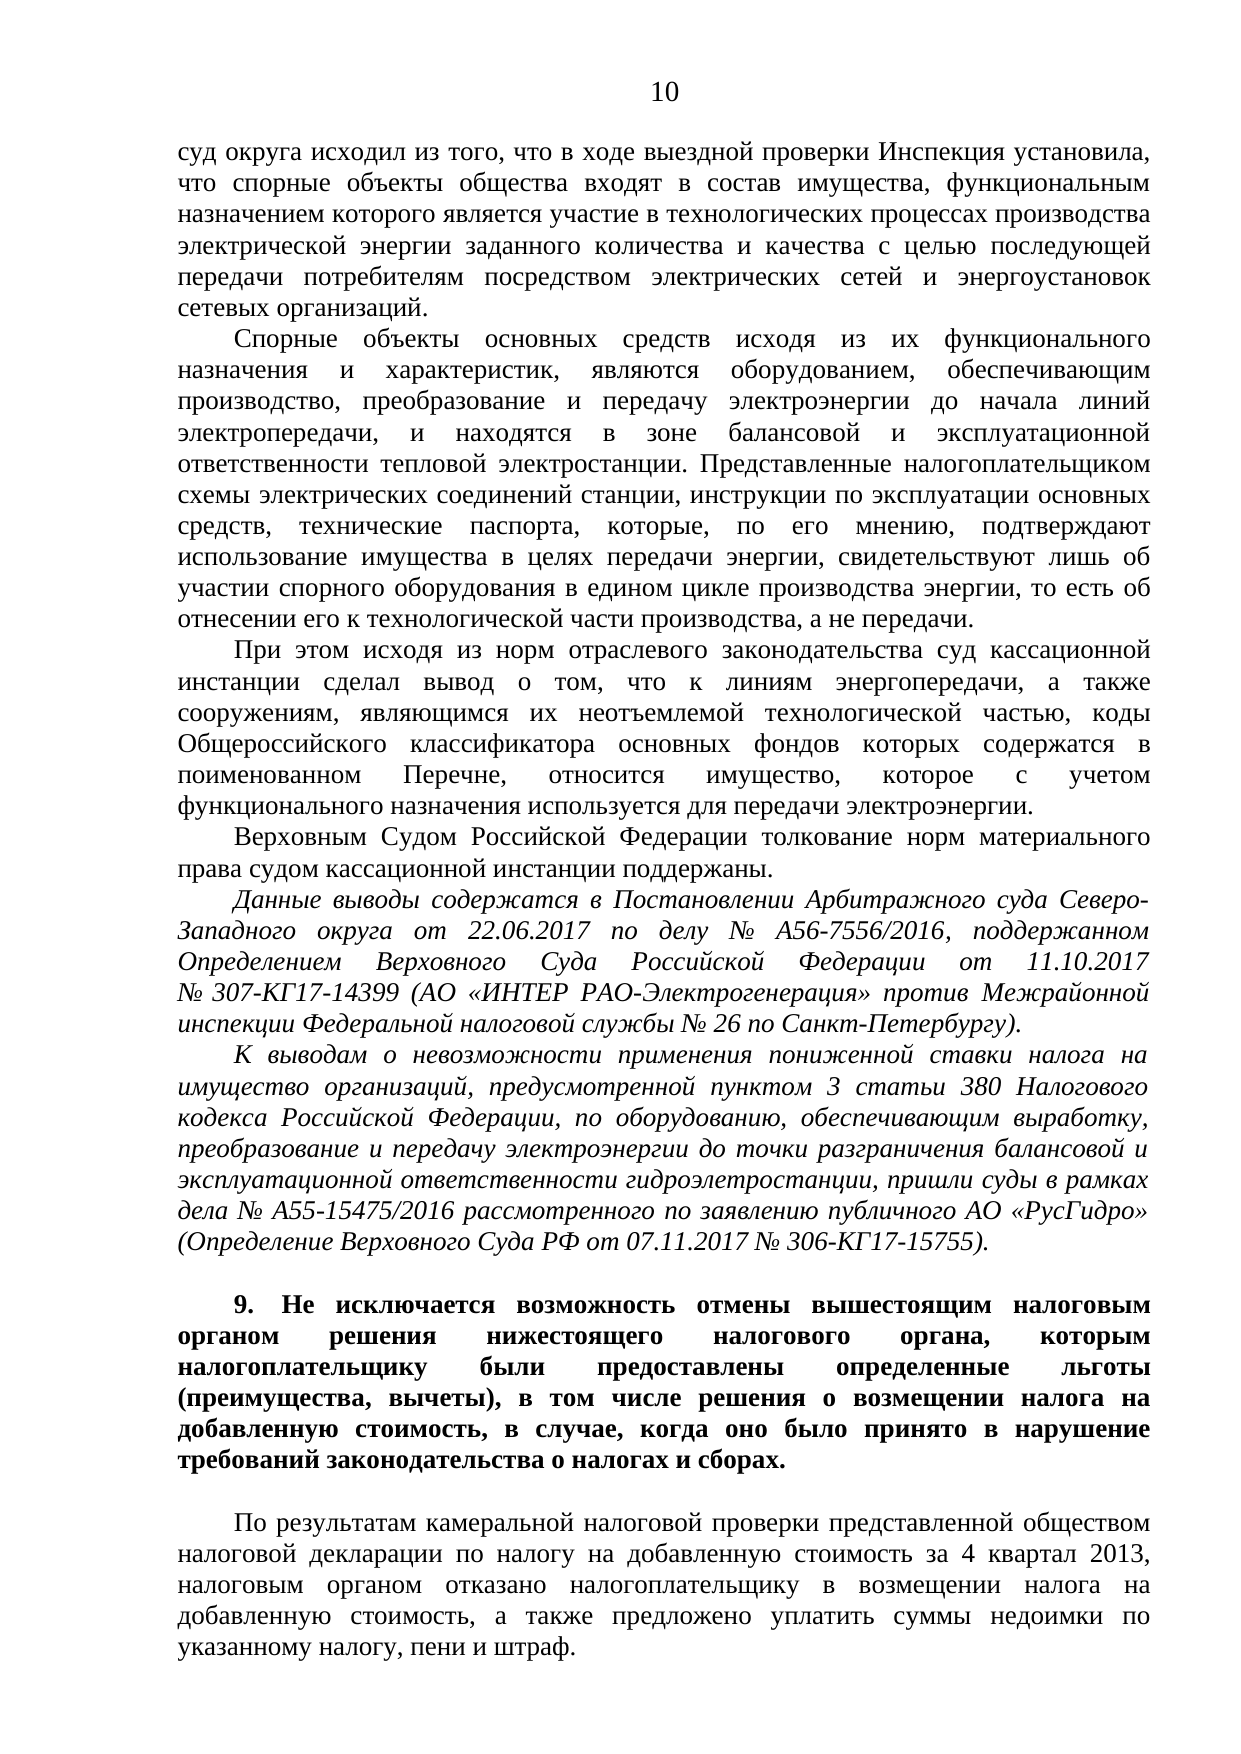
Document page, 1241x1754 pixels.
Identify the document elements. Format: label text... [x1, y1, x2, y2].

text 9. Не исключается возможность отмены вышестоящим налоговым органом решения нижестоящего налогового органа, которым налогоплательщику были предоставлены определенные льготы (преимущества, вычеты), в том числе решения о возмещении налога на добавленную стоимость, в случае, когда оно было принято в нарушение требований законодательства о налогах и сборах. [177, 1288, 1152, 1474]
text Спорные объекты основных средств исходя из их функционального назначения и характеристик, являются оборудованием, обеспечивающим производство, преобразование и передачу электроэнергии до начала линий электропередачи, и находятся в зоне балансовой и эксплуатационной ответственности тепловой электростанции. Представленные налогоплательщиком схемы электрических соединений станции, инструкции по эксплуатации основных средств, технические паспорта, которые, по его мнению, подтверждают использование имущества в целях передачи энергии, свидетельствуют лишь об участии спорного оборудования в едином цикле производства энергии, то есть об отнесении его к технологической части производства, а не передачи. [177, 322, 1152, 634]
text Верховным Судом Российской Федерации толкование норм материального права судом кассационной инстанции поддержаны. [177, 821, 1152, 883]
text По результатам камеральной налоговой проверки представленной обществом налоговой декларации по налогу на добавленную стоимость за 4 квартал 2013, налоговым органом отказано налогоплательщику в возмещении налога на добавленную стоимость, а также предложено уплатить суммы недоимки по указанному налогу, пени и штраф. [177, 1506, 1152, 1661]
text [177, 135, 1152, 322]
text К выводам о невозможности применения пониженной ставки налога на имущество организаций, предусмотренной пунктом 3 статьи 380 Налогового кодекса Российской Федерации, по оборудованию, обеспечивающим выработку, преобразование и передачу электроэнергии до точки разграничения балансовой и эксплуатационной ответственности гидроэлетростанции, пришли суды в рамках дела № А55-15475/2016 рассмотренного по заявлению публичного АО «РусГидро» (Определение Верховного Суда РФ от 07.11.2017 № 306-КГ17-15755). [177, 1038, 1152, 1257]
text Данные выводы содержатся в Постановлении Арбитражного суда Северо-Западного округа от 22.06.2017 по делу № А56-7556/2016, поддержанном Определением Верховного Суда Российской Федерации от 11.10.2017 № 307-КГ17-14399 (АО «ИНТЕР РАО-Электрогенерация» против Межрайонной инспекции Федеральной налоговой службы № 26 по Санкт-Петербургу). [177, 883, 1152, 1038]
text При этом исходя из норм отраслевого законодательства суд кассационной инстанции сделал вывод о том, что к линиям энергопередачи, а также сооружениям, являющимся их неотъемлемой технологической частью, коды Общероссийского классификатора основных фондов которых содержатся в поименованном Перечне, относится имущество, которое с учетом функционального назначения используется для передачи электроэнергии. [177, 634, 1152, 821]
